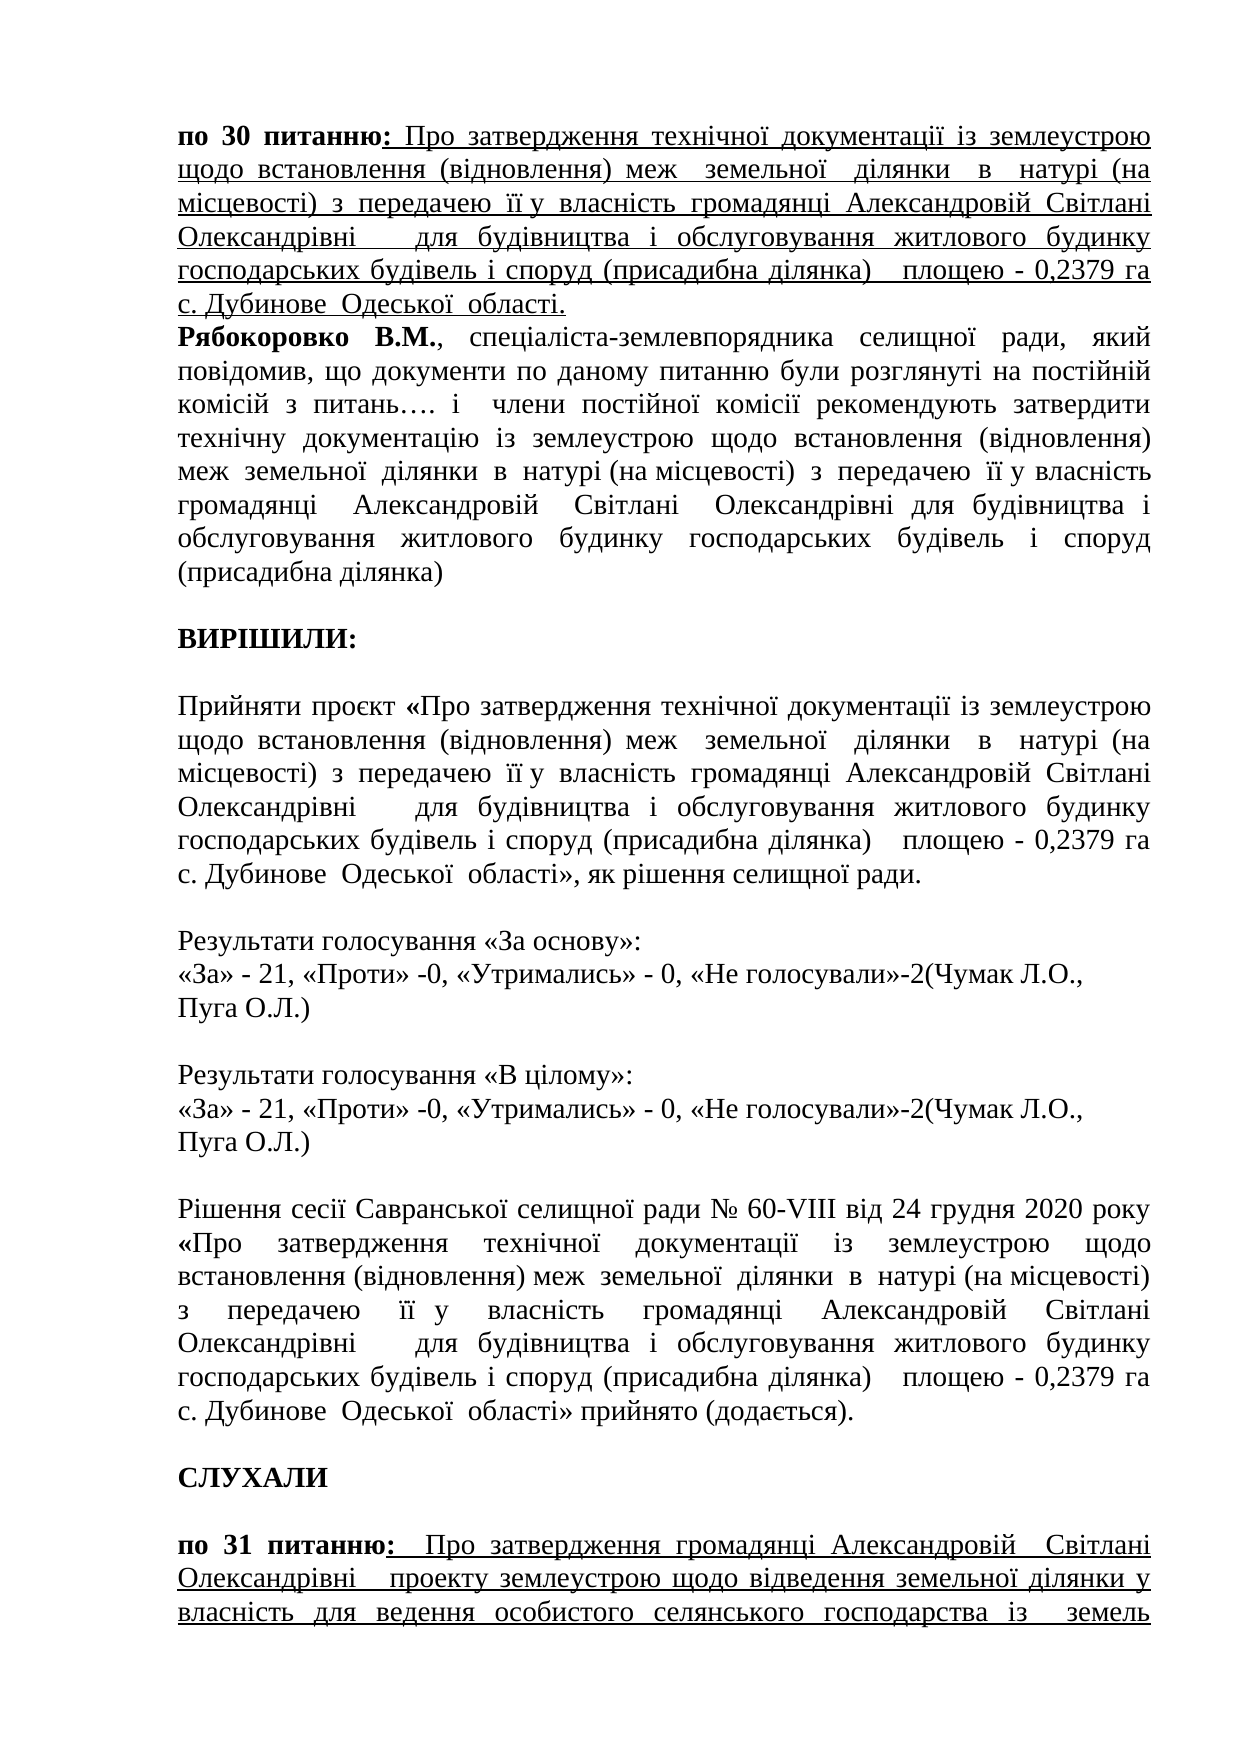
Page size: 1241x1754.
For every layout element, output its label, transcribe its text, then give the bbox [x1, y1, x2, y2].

text «За» - 21, «Проти» -0, «Утримались» - 0, «Не голосували»-2(Чумак Л.О., Пуга О.Л.) [177, 957, 1152, 1024]
text Прийняти проєкт «Про затвердження технічної документації із землеустрою щодо встановлення (відновлення) меж земельної ділянки в натурі (на місцевості) з передачею її у власність громадянці Александровій Світлані Олександрівні для будівництва і обслуговування житлового будинку господарських будівель і споруд (присадибна ділянка) площею - 0,2379 га с. Дубинове Одеської області», як рішення селищної ради. [177, 688, 1152, 889]
text «За» - 21, «Проти» -0, «Утримались» - 0, «Не голосували»-2(Чумак Л.О., Пуга О.Л.) [177, 1091, 1152, 1158]
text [177, 1527, 1152, 1627]
text Рябокоровко В.М., спеціаліста-землевпорядника селищної ради, який повідомив, що документи по даному питанню були розглянуті на постійній комісій з питань…. і члени постійної комісії рекомендують затвердити технічну документацію із землеустрою щодо встановлення (відновлення) меж земельної ділянки в натурі (на місцевості) з передачею її у власність громадянці Александровій Світлані Олександрівні для будівництва і обслуговування житлового будинку господарських будівель і споруд (присадибна ділянка) [177, 319, 1152, 588]
text Рішення сесії Савранської селищної ради № 60-VІІІ від 24 грудня 2020 року «Про затвердження технічної документації із землеустрою щодо встановлення (відновлення) меж земельної ділянки в натурі (на місцевості) з передачею її у власність громадянці Александровій Світлані Олександрівні для будівництва і обслуговування житлового будинку господарських будівель і споруд (присадибна ділянка) площею - 0,2379 га с. Дубинове Одеської області» прийнято (додається). [177, 1191, 1152, 1426]
text СЛУХАЛИ [177, 1460, 1152, 1493]
text ВИРІШИЛИ: [177, 621, 1152, 655]
text по 30 питанню: Про затвердження технічної документації із землеустрою щодо встановлення (відновлення) меж земельної ділянки в натурі (на місцевості) з передачею її у власність громадянці Александровій Світлані Олександрівні для будівництва і обслуговування житлового будинку господарських будівель і споруд (присадибна ділянка) площею - 0,2379 га с. Дубинове Одеської області. [177, 215, 1152, 319]
text Результати голосування «За основу»: [177, 923, 1152, 957]
text по 30 питанню: Про затвердження технічної документації із землеустрою щодо встановлення (відновлення) меж земельної ділянки в натурі (на місцевості) з передачею її у власність громадянці Александровій Світлані Олександрівні для будівництва і обслуговування житлового будинку господарських будівель і споруд (присадибна ділянка) площею - 0,2379 га с. Дубинове Одеської області. [177, 118, 1152, 214]
text Результати голосування «В цілому»: [177, 1057, 1152, 1091]
